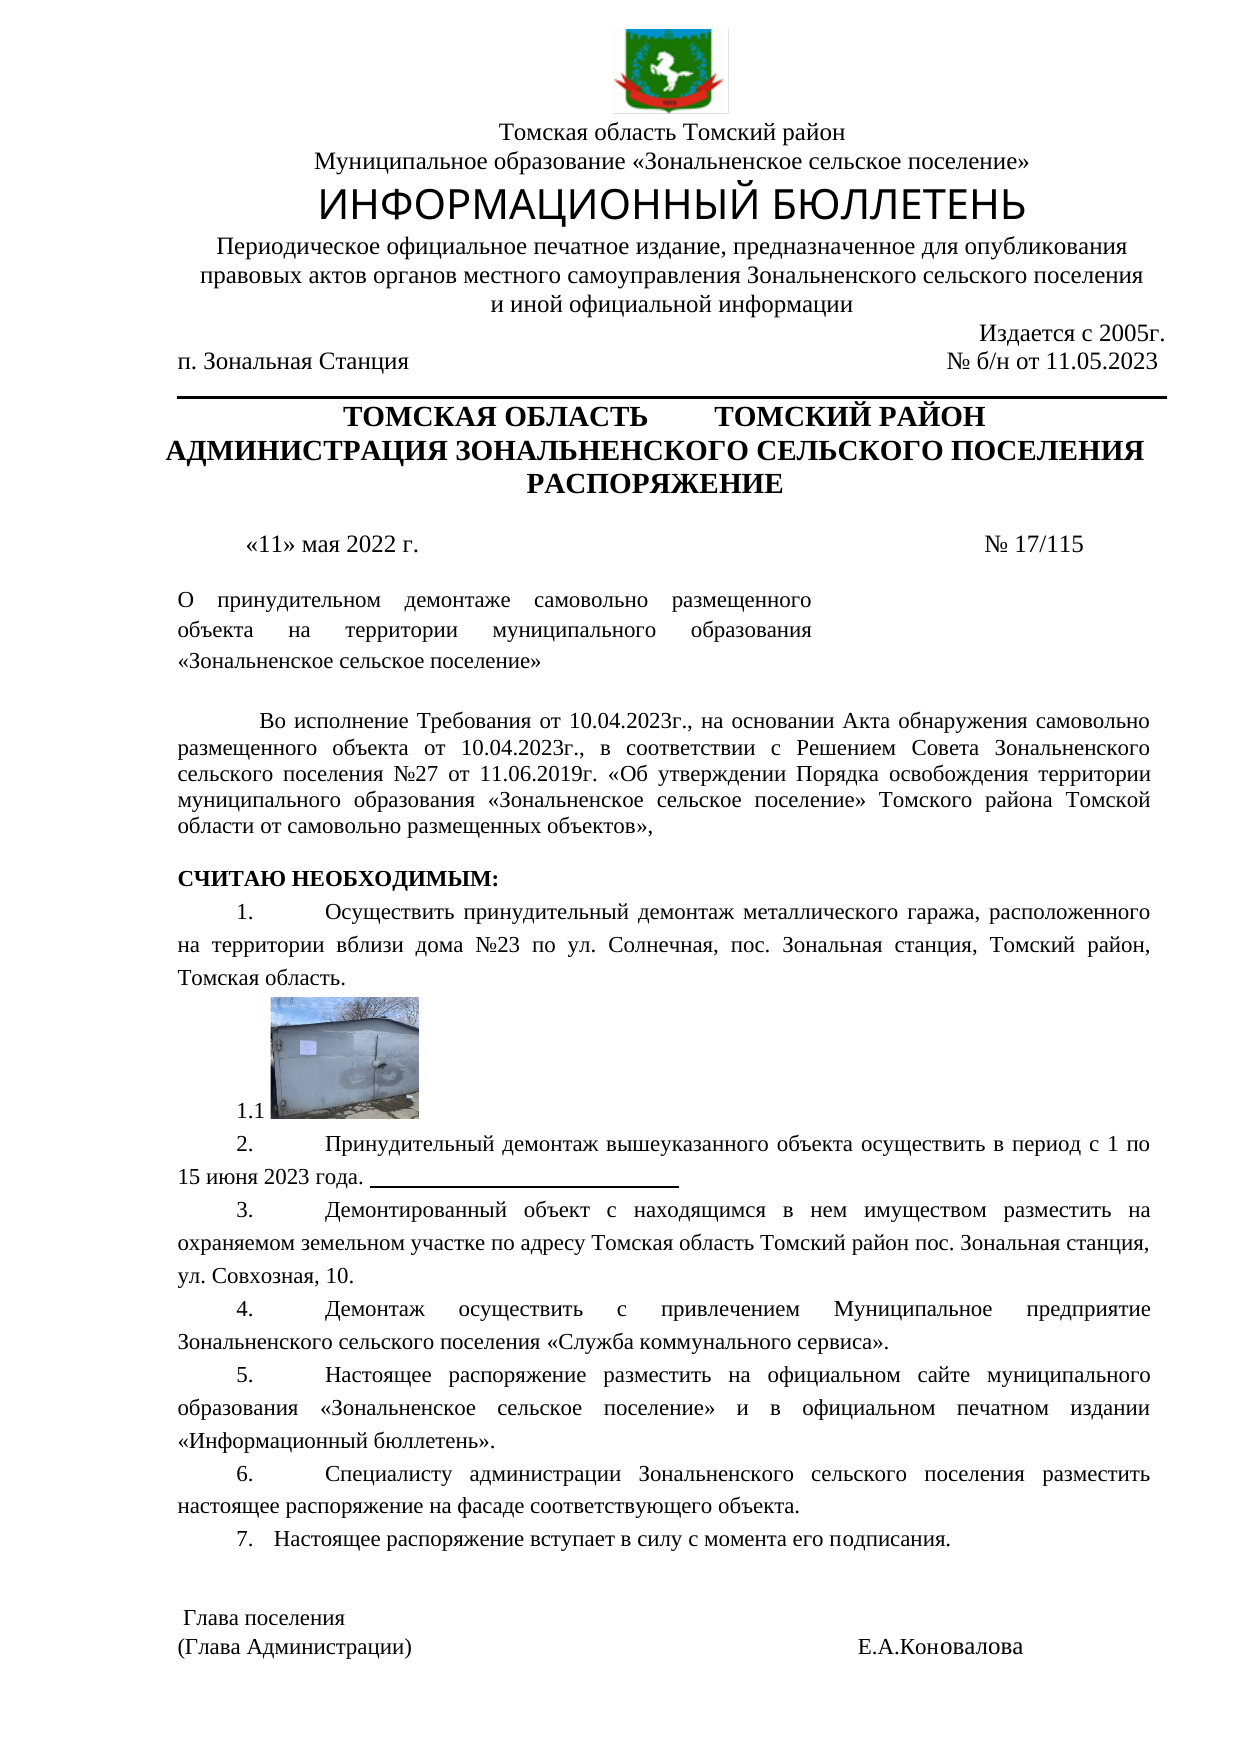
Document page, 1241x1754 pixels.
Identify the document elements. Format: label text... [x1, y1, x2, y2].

text Глава поселения [177, 1604, 1152, 1631]
picture [612, 29, 732, 117]
list Демонтаж осуществить с привлечением Муниципальное предприятие Зональненского сельского поселения «Служба коммунального сервиса». [177, 1295, 1152, 1354]
list Принудительный демонтаж вышеуказанного объекта осуществить в период с 1 по 15 июня 2023 года. [177, 1130, 1152, 1190]
text СЧИТАЮ НЕОБХОДИМЫМ: [177, 865, 1152, 892]
text 1.1 [236, 997, 1152, 1124]
text правовых актов органов местного самоуправления Зональненского сельского поселения [177, 260, 1167, 289]
text ТОМСКАЯ ОБЛАСТЬ ТОМСКИЙ РАЙОН [177, 399, 1152, 433]
text Периодическое официальное печатное издание, предназначенное для опубликования [177, 231, 1167, 260]
list Осуществить принудительный демонтаж металлического гаража, расположенного на территории вблизи дома №23 по ул. Солнечная, пос. Зональная станция, Томский район, Томская область. [177, 898, 1152, 990]
text РАСПОРЯЖЕНИЕ [158, 467, 1152, 500]
text АДМИНИСТРАЦИЯ ЗОНАЛЬНЕНСКОГО СЕЛЬСКОГО ПОСЕЛЕНИЯ [158, 433, 1152, 467]
text и иной официальной информации [177, 289, 1167, 318]
list Настоящее распоряжение вступает в силу с момента его подписания. [236, 1525, 1152, 1552]
list Демонтированный объект с находящимся в нем имуществом разместить на охраняемом земельном участке по адресу Томская область Томский район пос. Зональная станция, ул. Совхозная, 10. [177, 1196, 1152, 1288]
text п. Зональная Станция № б/н от 11.05.2023 [177, 346, 1211, 375]
list Настоящее распоряжение разместить на официальном сайте муниципального образования «Зональненское сельское поселение» и в официальном печатном издании «Информационный бюллетень». [177, 1361, 1152, 1453]
text О принудительном демонтаже самовольно размещенного объекта на территории муниципального образования «Зональненское сельское поселение» [177, 586, 812, 673]
text Издается с 2005г. [177, 318, 1211, 346]
text Во исполнение Требования от 10.04.2023г., на основании Акта обнаружения самовольно размещенного объекта от 10.04.2023г., в соответствии с Решением Совета Зональненского сельского поселения №27 от 11.06.2019г. «Об утверждении Порядка освобождения территории муниципального образования «Зональненское сельское поселение» Томского района Томской области от самовольно размещенных объектов», [177, 707, 1152, 839]
text ИНФОРМАЦИОННЫЙ БЮЛЛЕТЕНЬ [177, 174, 1167, 231]
text Томская область Томский район [177, 117, 1167, 146]
text «11» мая 2022 г. № 17/115 [177, 529, 1152, 558]
text (Глава Администрации) Е.А.Коновалова [177, 1631, 1152, 1659]
list Специалисту администрации Зональненского сельского поселения разместить настоящее распоряжение на фасаде соответствующего объекта. [177, 1459, 1152, 1519]
picture [270, 997, 419, 1119]
text Муниципальное образование «Зональненское сельское поселение» [177, 146, 1167, 174]
